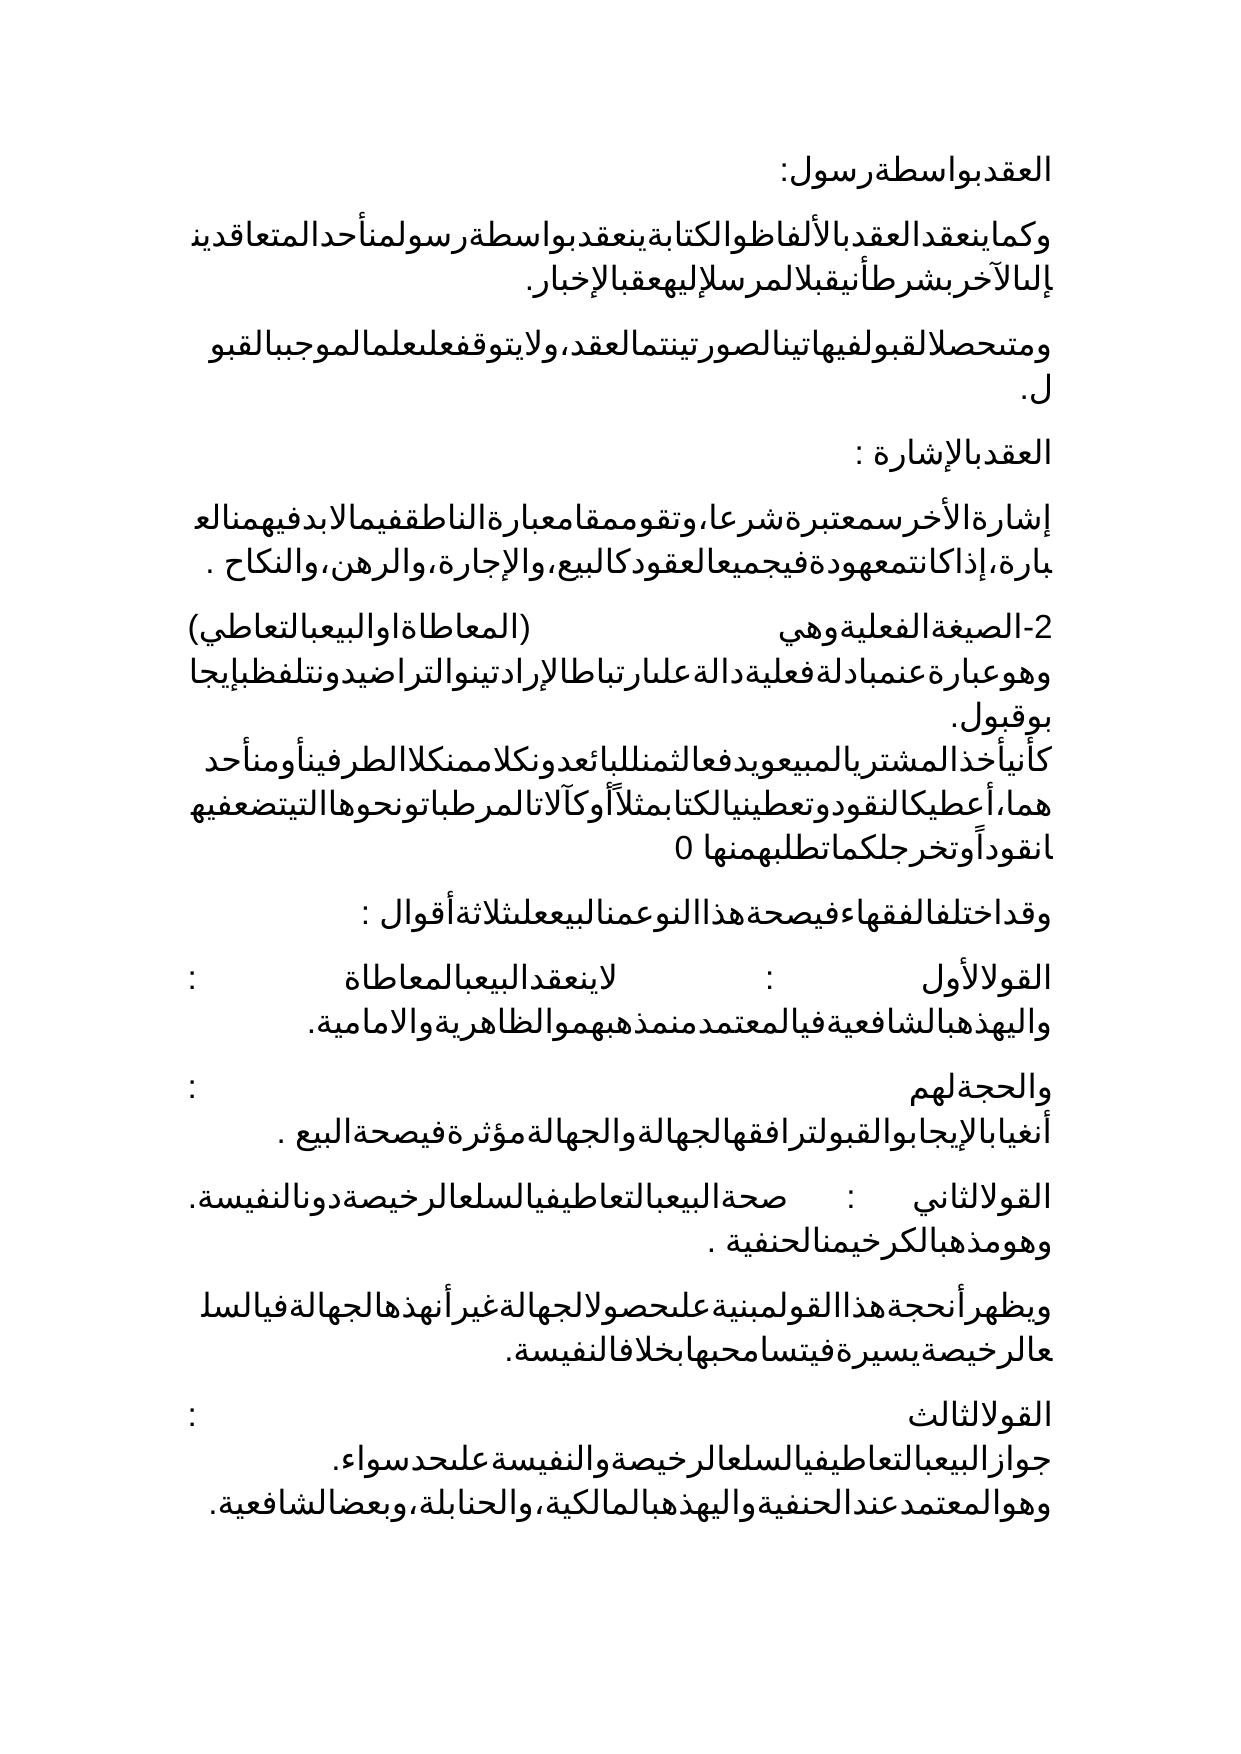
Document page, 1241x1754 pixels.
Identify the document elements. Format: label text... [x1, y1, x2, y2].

text 2-الصيغةالفعليةوهي (المعاطاةاوالبيعبالتعاطي) وهوعبارةعنمبادلةفعليةدالةعلىارتباطالإرادتينوالتراضيدونتلفظبإيجابوقبول. كأنيأخذالمشتريالمبيعويدفعالثمنللبائعدونكلاممنكلاالطرفينأومنأحدهما،أعطيكالنقودوتعطينيالكتابمثلاًأوكآلاتالمرطباتونحوهاالتيتضعفيهانقوداًوتخرجلكماتطلبهمنها 0 [187, 607, 1053, 867]
text والحجةلهم : أنغيابالإيجابوالقبولترافقهالجهالةوالجهالةمؤثرةفيصحةالبيع . [187, 1067, 1053, 1150]
text وقداختلفالفقهاءفيصحةهذاالنوعمنالبيععلىثلاثةأقوال : [187, 893, 1053, 932]
text إشارةالأخرسمعتبرةشرعا،وتقوممقامعبارةالناطقفيمالابدفيهمنالعبارة،إذاكانتمعهودةفيجميعالعقودكالبيع،والإجارة،والرهن،والنكاح . [187, 498, 1053, 581]
text القولالثالث : جوازالبيعبالتعاطيفيالسلعالرخيصةوالنفيسةعلىحدسواء. وهوالمعتمدعندالحنفيةواليهذهبالمالكية،والحنابلة،وبعضالشافعية. [187, 1395, 1053, 1522]
text ويظهرأنحجةهذاالقولمبنيةعلىحصولالجهالةغيرأنهذهالجهالةفيالسلعالرخيصةيسيرةفيتسامحبهابخلافالنفيسة. [187, 1286, 1053, 1368]
text القولالأول : لاينعقدالبيعبالمعاطاة : واليهذهبالشافعيةفيالمعتمدمنمذهبهموالظاهريةوالامامية. [187, 958, 1053, 1041]
text وكماينعقدالعقدبالألفاظوالكتابةينعقدبواسطةرسولمنأحدالمتعاقدينإلىالآخربشرطأنيقبلالمرسلإليهعقبالإخبار. [187, 215, 1053, 298]
text العقدبالإشارة : [187, 433, 1053, 472]
text ومتىحصلالقبولفيهاتينالصورتينتمالعقد،ولايتوقفعلىعلمالموجببالقبول. [187, 324, 1053, 407]
text القولالثاني : صحةالبيعبالتعاطيفيالسلعالرخيصةدونالنفيسة. وهومذهبالكرخيمنالحنفية . [187, 1177, 1053, 1259]
text العقدبواسطةرسول: [187, 150, 1053, 188]
